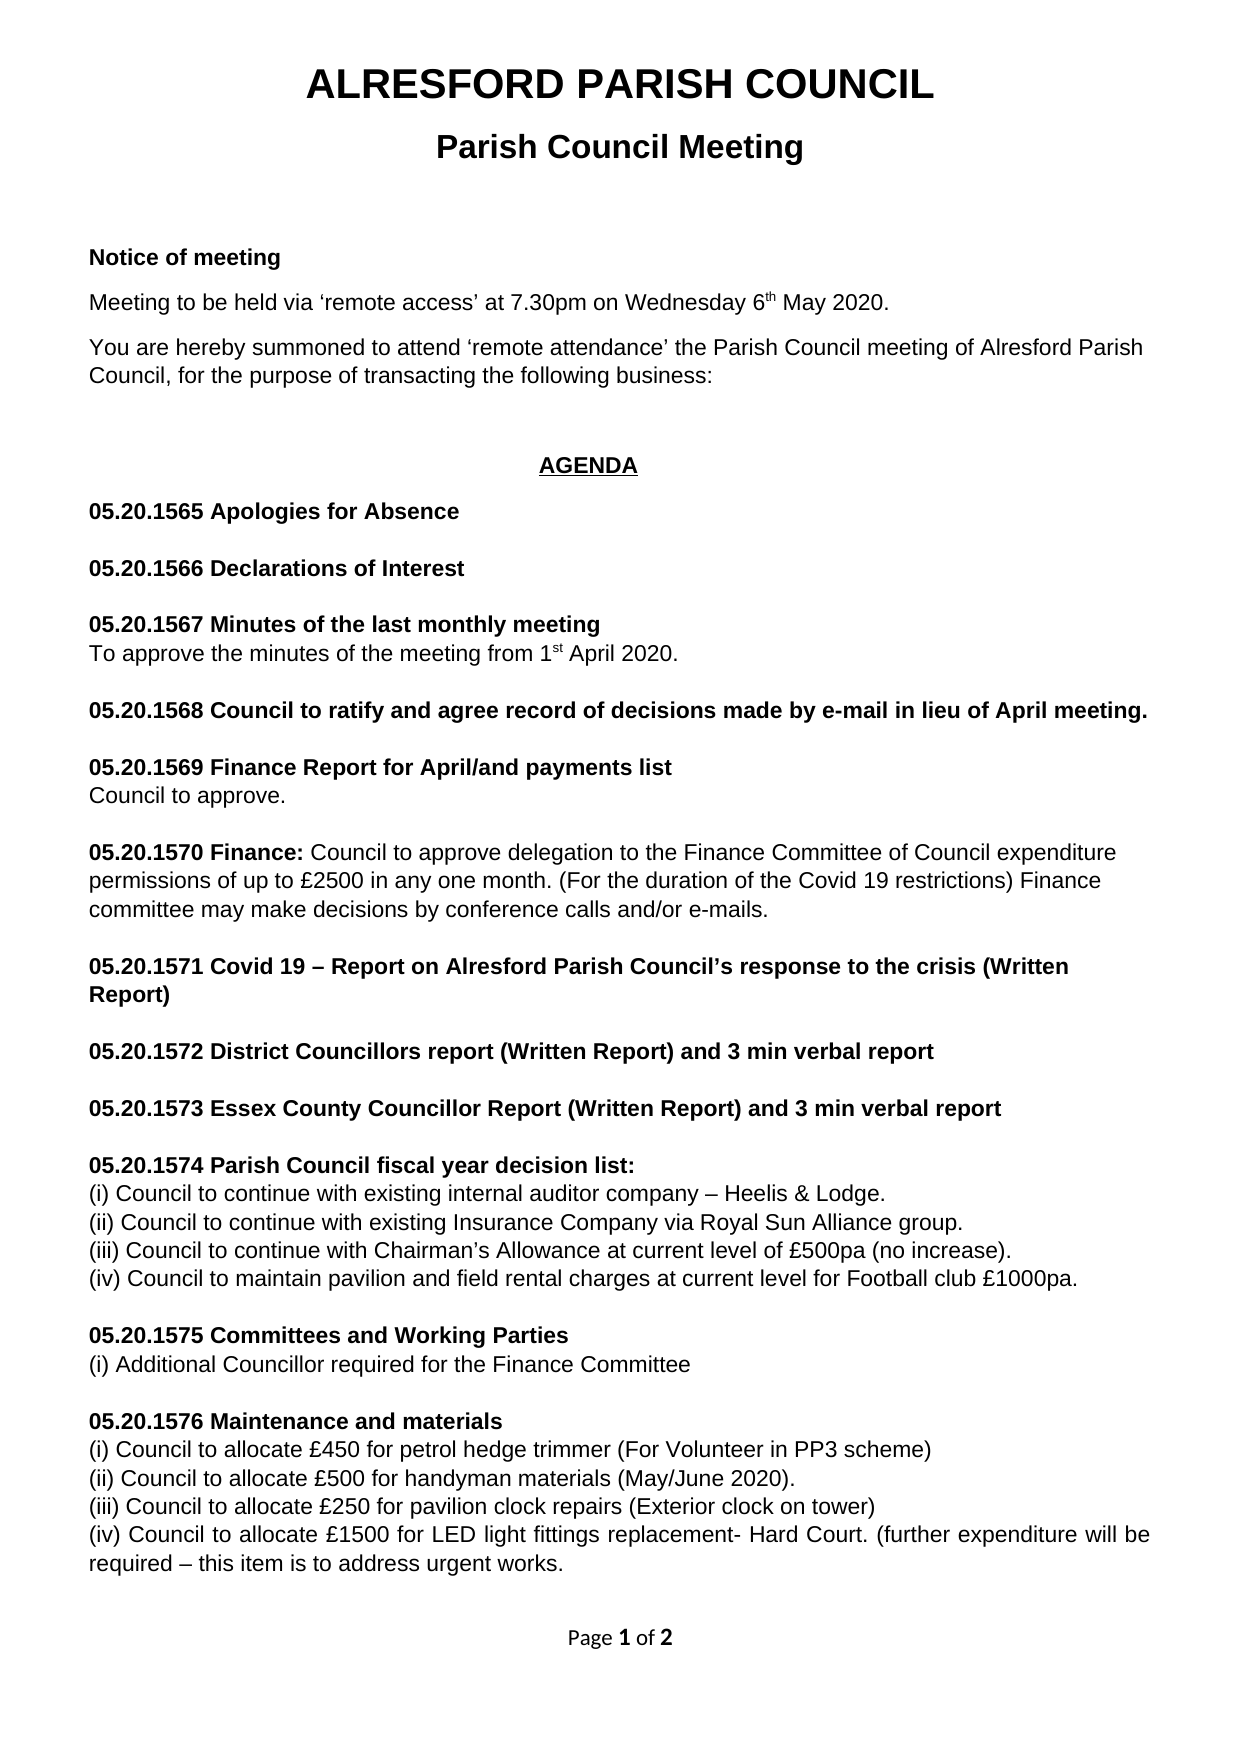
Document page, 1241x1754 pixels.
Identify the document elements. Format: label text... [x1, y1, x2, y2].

text Meeting to be held via ‘remote access’ at 7.30pm on Wednesday 6th May 2020. [89, 289, 1152, 315]
text (iii) Council to continue with Chairman’s Allowance at current level of £500pa (no increase). [89, 1237, 1152, 1263]
text 05.20.1573 Essex County Councillor Report (Written Report) and 3 min verbal report [89, 1095, 1152, 1121]
text 05.20.1568 Council to ratify and agree record of decisions made by e-mail in lieu of April meeting. [89, 697, 1152, 723]
text 05.20.1571 Covid 19 – Report on Alresford Parish Council’s response to the crisis (Written Report) [89, 953, 1152, 1007]
text You are hereby summoned to attend ‘remote attendance’ the Parish Council meeting of Alresford Parish Council, for the purpose of transacting the following business: [89, 334, 1152, 389]
text (i) Additional Councillor required for the Finance Committee [89, 1351, 1152, 1377]
text (i) Council to continue with existing internal auditor company – Heelis & Lodge. [89, 1180, 1152, 1206]
text 05.20.1575 Committees and Working Parties [89, 1322, 1152, 1349]
text Parish Council Meeting [89, 127, 1152, 166]
text (iv) Council to maintain pavilion and field rental charges at current level for Football club £1000pa. [89, 1265, 1152, 1292]
text 05.20.1569 Finance Report for April/and payments list [89, 753, 1152, 780]
text (ii) Council to allocate £500 for handyman materials (May/June 2020). [89, 1464, 1152, 1491]
text Council to approve. [89, 782, 1152, 808]
text (ii) Council to continue with existing Insurance Company via Royal Sun Alliance group. [89, 1208, 1152, 1235]
text To approve the minutes of the meeting from 1st April 2020. [89, 640, 1152, 666]
text 05.20.1572 District Councillors report (Written Report) and 3 min verbal report [89, 1038, 1152, 1064]
text 05.20.1566 Declarations of Interest [89, 554, 1152, 581]
text 05.20.1565 Apologies for Absence [89, 498, 1152, 524]
text 05.20.1567 Minutes of the last monthly meeting [89, 611, 1152, 638]
text (i) Council to allocate £450 for petrol hedge trimmer (For Volunteer in PP3 scheme) [89, 1436, 1152, 1462]
text 05.20.1570 Finance: Council to approve delegation to the Finance Committee of Council expenditure permissions of up to £2500 in any one month. (For the duration of the Covid 19 restrictions) Finance committee may make decisions by conference calls and/or e-mails. [89, 839, 1152, 922]
text (iii) Council to allocate £250 for pavilion clock repairs (Exterior clock on tower) [89, 1493, 1152, 1519]
text ALRESFORD PARISH COUNCIL [89, 59, 1152, 107]
text 05.20.1574 Parish Council fiscal year decision list: [89, 1152, 1152, 1178]
text Notice of meeting [89, 244, 1152, 270]
text AGENDA [89, 452, 1152, 479]
text (iv) Council to allocate £1500 for LED light fittings replacement- Hard Court. (further expenditure will be required – this item is to address urgent works. [89, 1521, 1152, 1576]
text 05.20.1576 Maintenance and materials [89, 1408, 1152, 1434]
